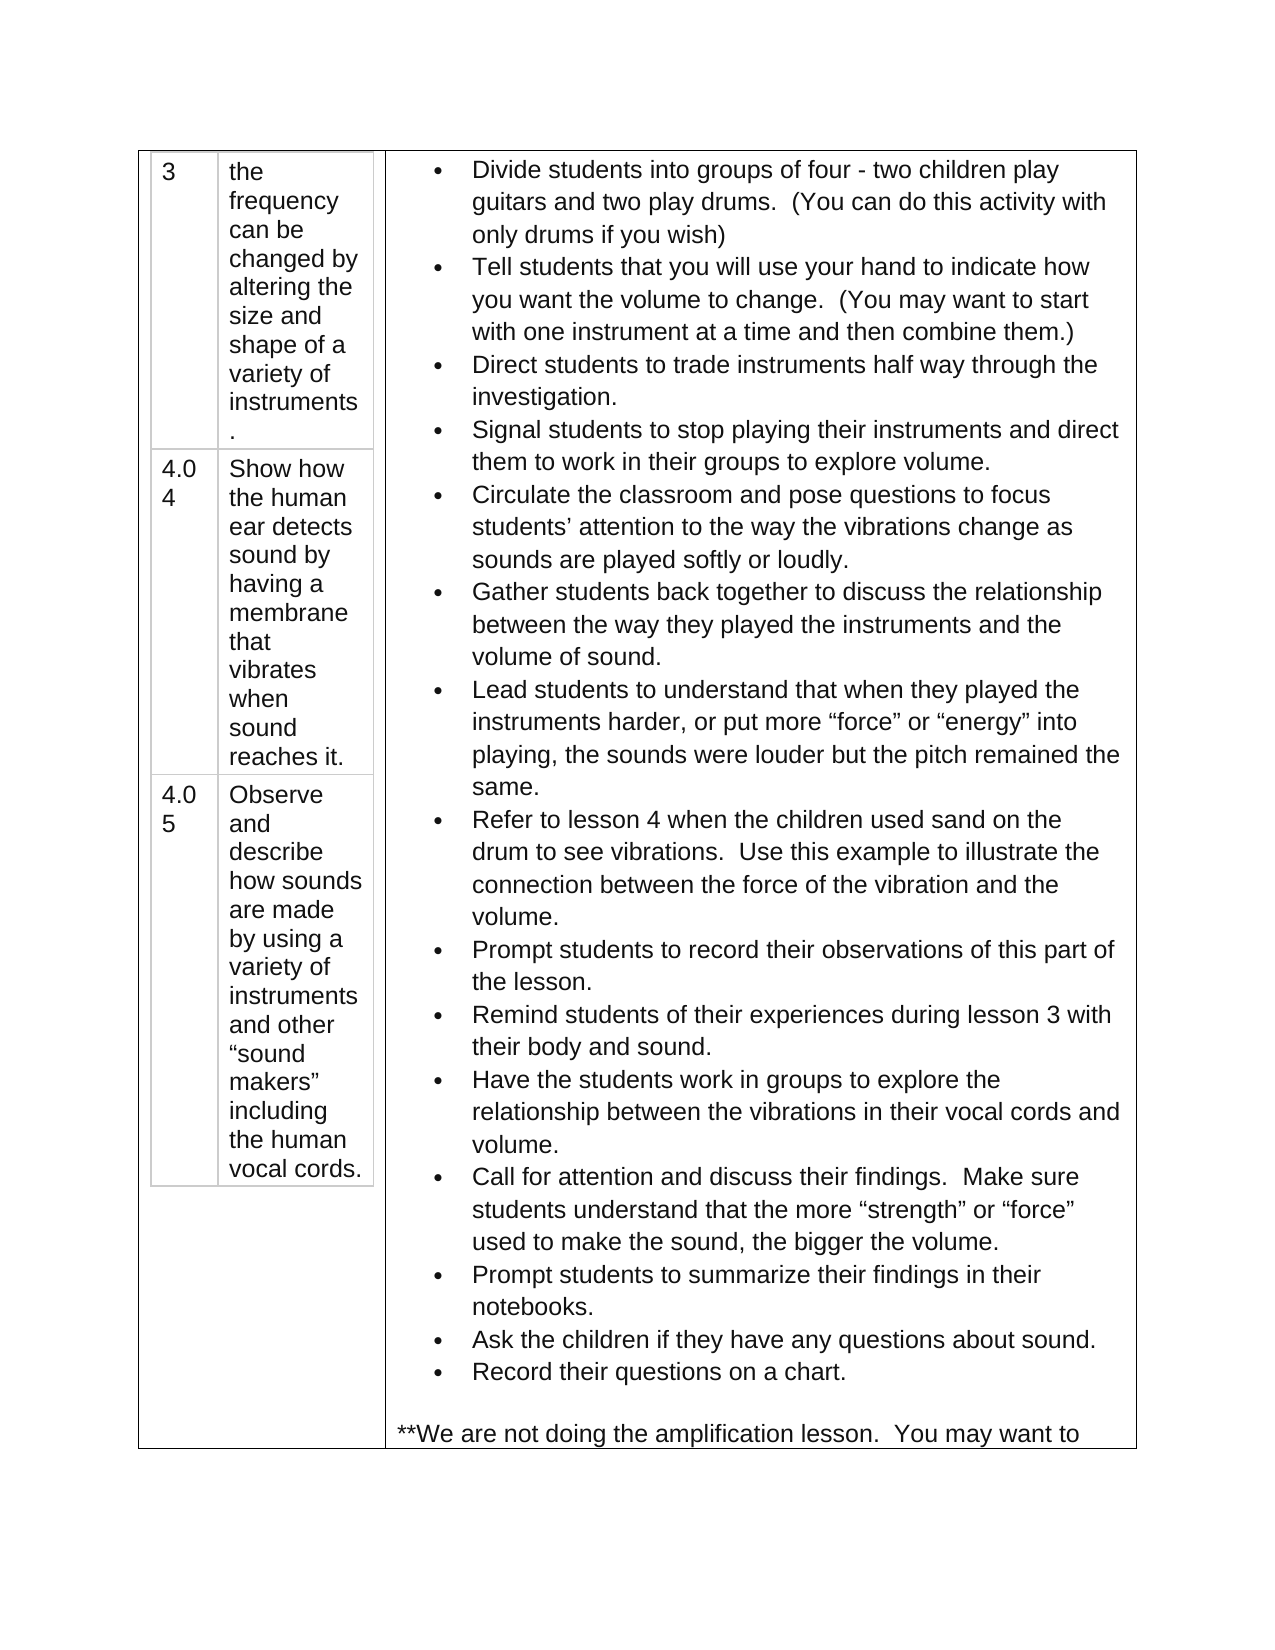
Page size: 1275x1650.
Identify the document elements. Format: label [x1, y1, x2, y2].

table_cell [139, 151, 385, 1448]
table_cell [386, 151, 1136, 1448]
